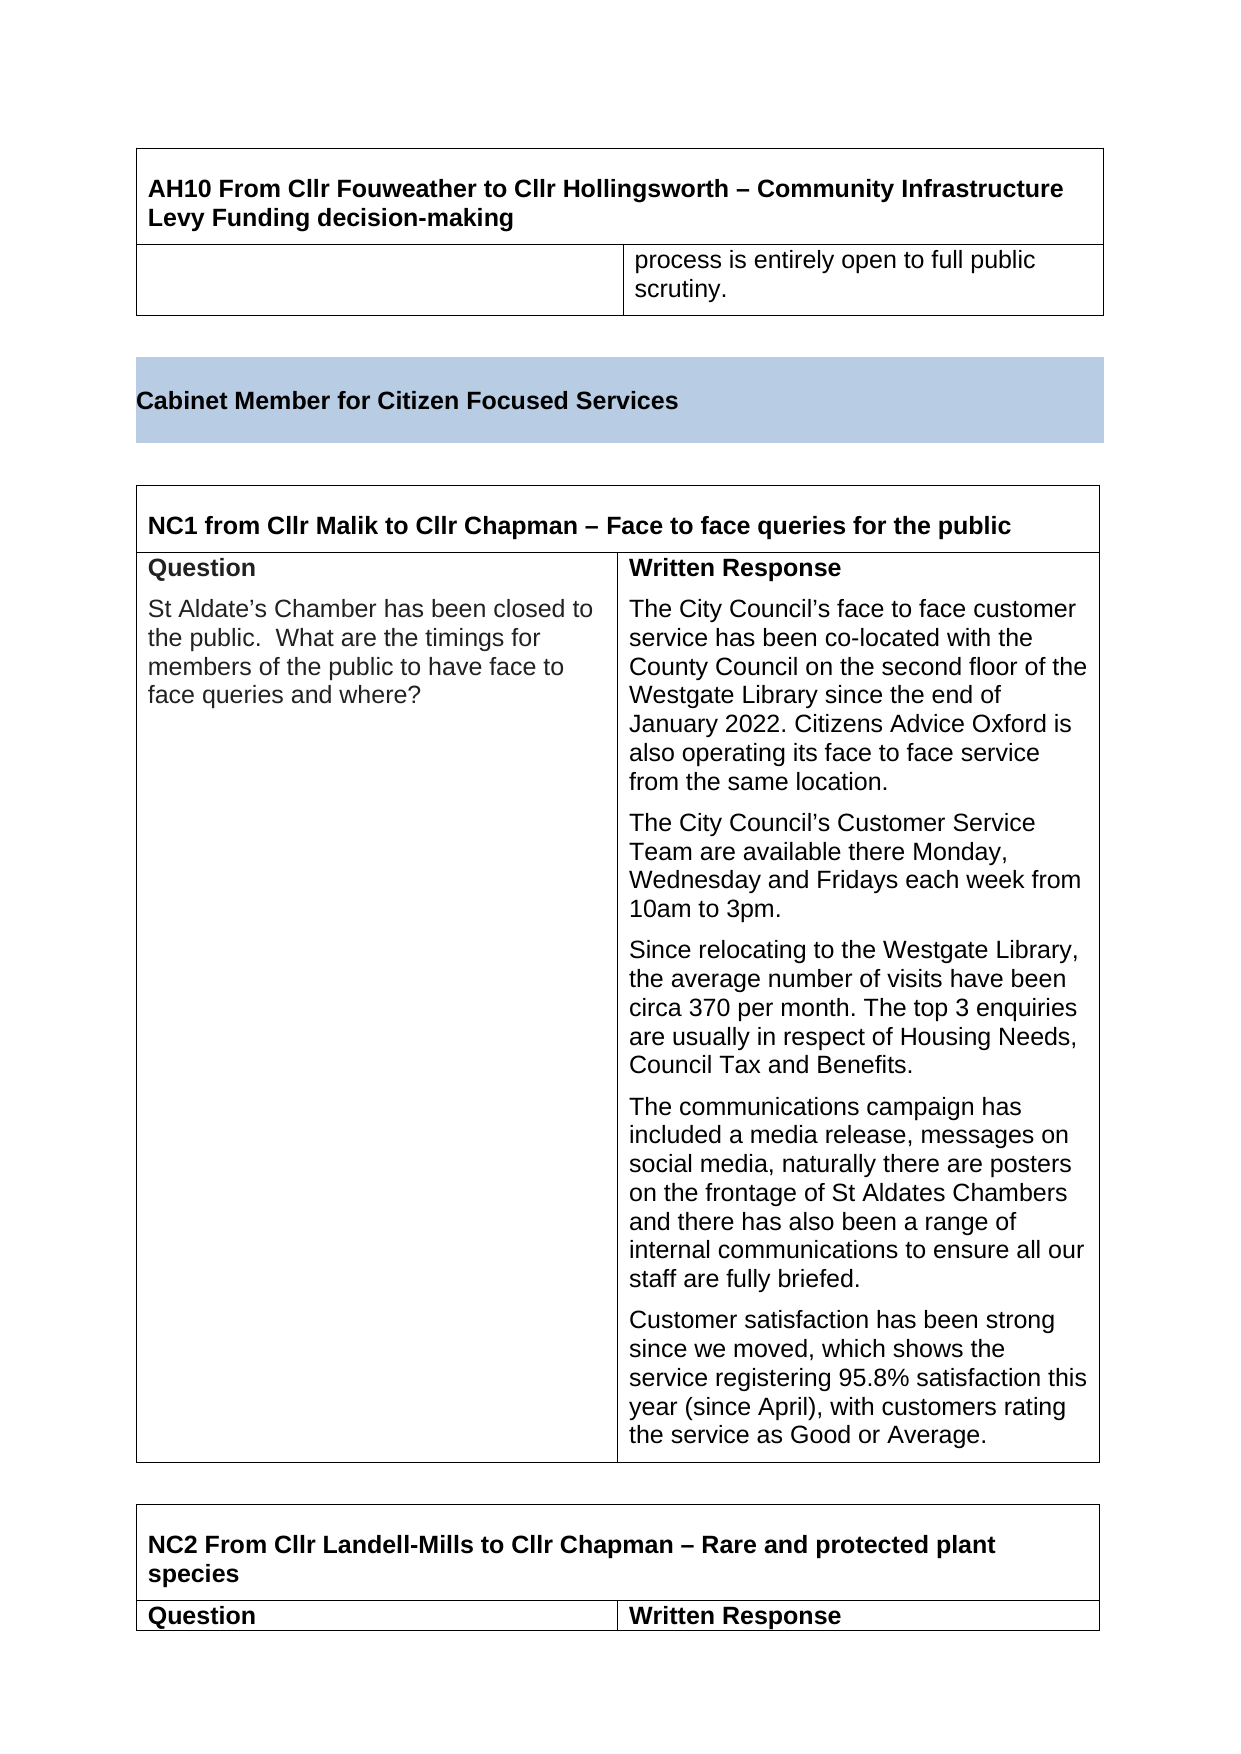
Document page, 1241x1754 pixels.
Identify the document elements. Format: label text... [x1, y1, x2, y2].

table_cell Written Response The City Council’s face to face customer service has been co-located with the County Council on the second floor of the Westgate Library since the end of January 2022. Citizens Advice Oxford is also operating its face to face service from the same location. The City Council’s Customer Service Team are available there Monday, Wednesday and Fridays each week from 10am to 3pm. Since relocating to the Westgate Library, the average number of visits have been circa 370 per month. The top 3 enquiries are usually in respect of Housing Needs, Council Tax and Benefits. The communications campaign has included a media release, messages on social media, naturally there are posters on the frontage of St Aldates Chambers and there has also been a range of internal communications to ensure all our staff are fully briefed. Customer satisfaction has been strong since we moved, which shows the service registering 95.8% satisfaction this year (since April), with customers rating the service as Good or Average. [618, 553, 1099, 1462]
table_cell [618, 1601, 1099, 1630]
subtitle Cabinet Member for Citizen Focused Services [136, 386, 1104, 414]
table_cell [137, 1601, 617, 1630]
table_cell Question St Aldate’s Chamber has been closed to the public. What are the timings for members of the public to have face to face queries and where? [137, 553, 617, 1462]
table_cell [137, 245, 623, 315]
table_header NC1 from Cllr Malik to Cllr Chapman – Face to face queries for the public [137, 486, 1099, 552]
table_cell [624, 245, 1103, 315]
table_header AH10 From Cllr Fouweather to Cllr Hollingsworth – Community Infrastructure Levy Funding decision-making [137, 149, 1103, 244]
table_header NC2 From Cllr Landell-Mills to Cllr Chapman – Rare and protected plant species [137, 1505, 1099, 1600]
